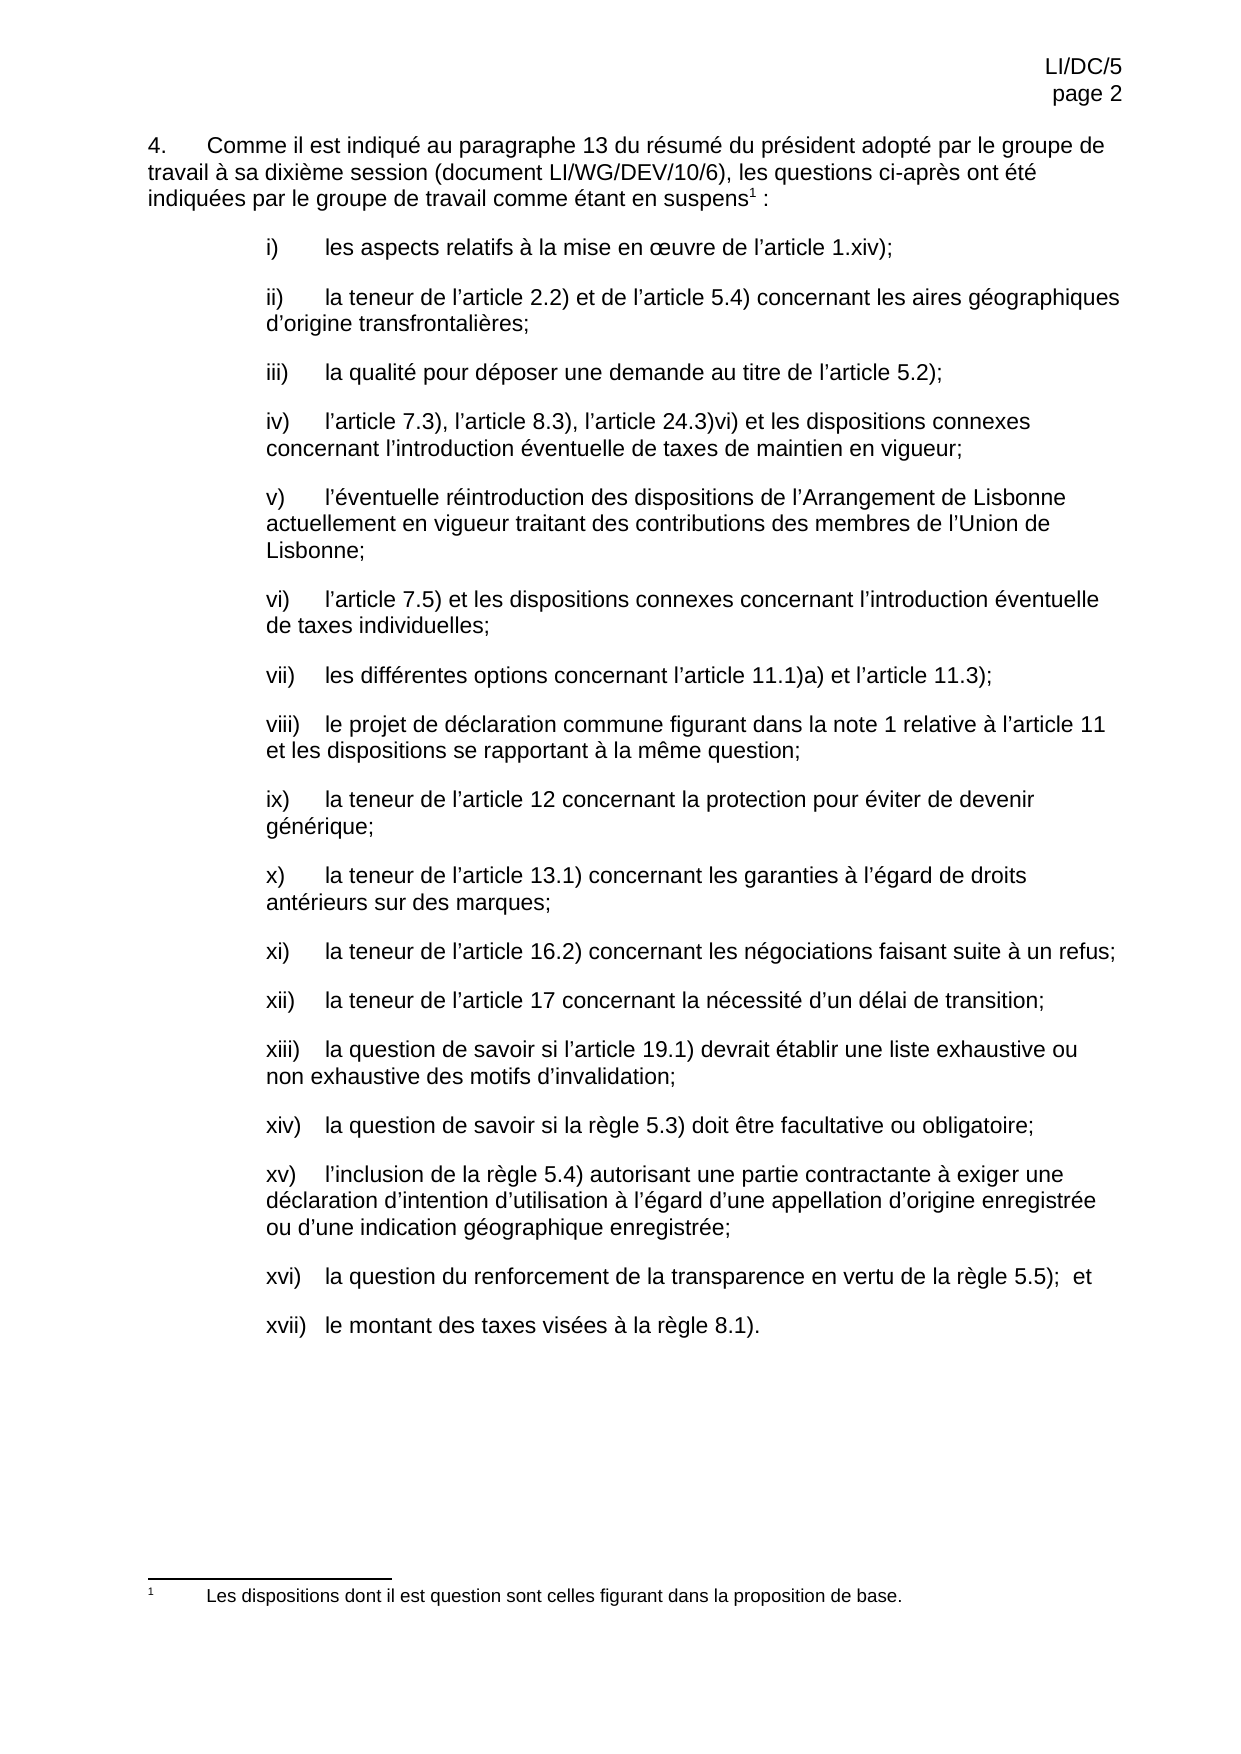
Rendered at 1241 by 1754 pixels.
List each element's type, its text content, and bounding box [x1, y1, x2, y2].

list la question de savoir si la règle 5.3) doit être facultative ou obligatoire; [266, 1112, 1122, 1138]
list la teneur de l’article 12 concernant la protection pour éviter de devenir générique; [266, 786, 1122, 839]
list l’éventuelle réintroduction des dispositions de l’Arrangement de Lisbonne actuellement en vigueur traitant des contributions des membres de l’Union de Lisbonne; [266, 484, 1122, 563]
list le montant des taxes visées à la règle 8.1). [266, 1312, 1122, 1339]
list le projet de déclaration commune figurant dans la note 1 relative à l’article 11 et les dispositions se rapportant à la même question; [266, 711, 1122, 763]
list l’article 7.3), l’article 8.3), l’article 24.3)vi) et les dispositions connexes concernant l’introduction éventuelle de taxes de maintien en vigueur; [266, 408, 1122, 461]
list la question du renforcement de la transparence en vertu de la règle 5.5); et [266, 1263, 1122, 1289]
list la question de savoir si l’article 19.1) devrait établir une liste exhaustive ou non exhaustive des motifs d’invalidation; [266, 1036, 1122, 1089]
list la teneur de l’article 13.1) concernant les garanties à l’égard de droits antérieurs sur des marques; [266, 862, 1122, 915]
list la teneur de l’article 2.2) et de l’article 5.4) concernant les aires géographiques d’origine transfrontalières; [266, 283, 1122, 336]
list les aspects relatifs à la mise en œuvre de l’article 1.xiv); [266, 234, 1122, 261]
list les différentes options concernant l’article 11.1)a) et l’article 11.3); [266, 662, 1122, 688]
list l’inclusion de la règle 5.4) autorisant une partie contractante à exiger une déclaration d’intention d’utilisation à l’égard d’une appellation d’origine enregistrée ou d’une indication géographique enregistrée; [266, 1161, 1122, 1240]
list la teneur de l’article 16.2) concernant les négociations faisant suite à un refus; [266, 938, 1122, 964]
text Comme il est indiqué au paragraphe 13 du résumé du président adopté par le groupe de travail à sa dixième session (document LI/WG/DEV/10/6), les questions ci-après ont été indiquées par le groupe de travail comme étant en suspens : [148, 132, 1122, 211]
list la teneur de l’article 17 concernant la nécessité d’un délai de transition; [266, 987, 1122, 1013]
list l’article 7.5) et les dispositions connexes concernant l’introduction éventuelle de taxes individuelles; [266, 586, 1122, 639]
list la qualité pour déposer une demande au titre de l’article 5.2); [266, 359, 1122, 385]
